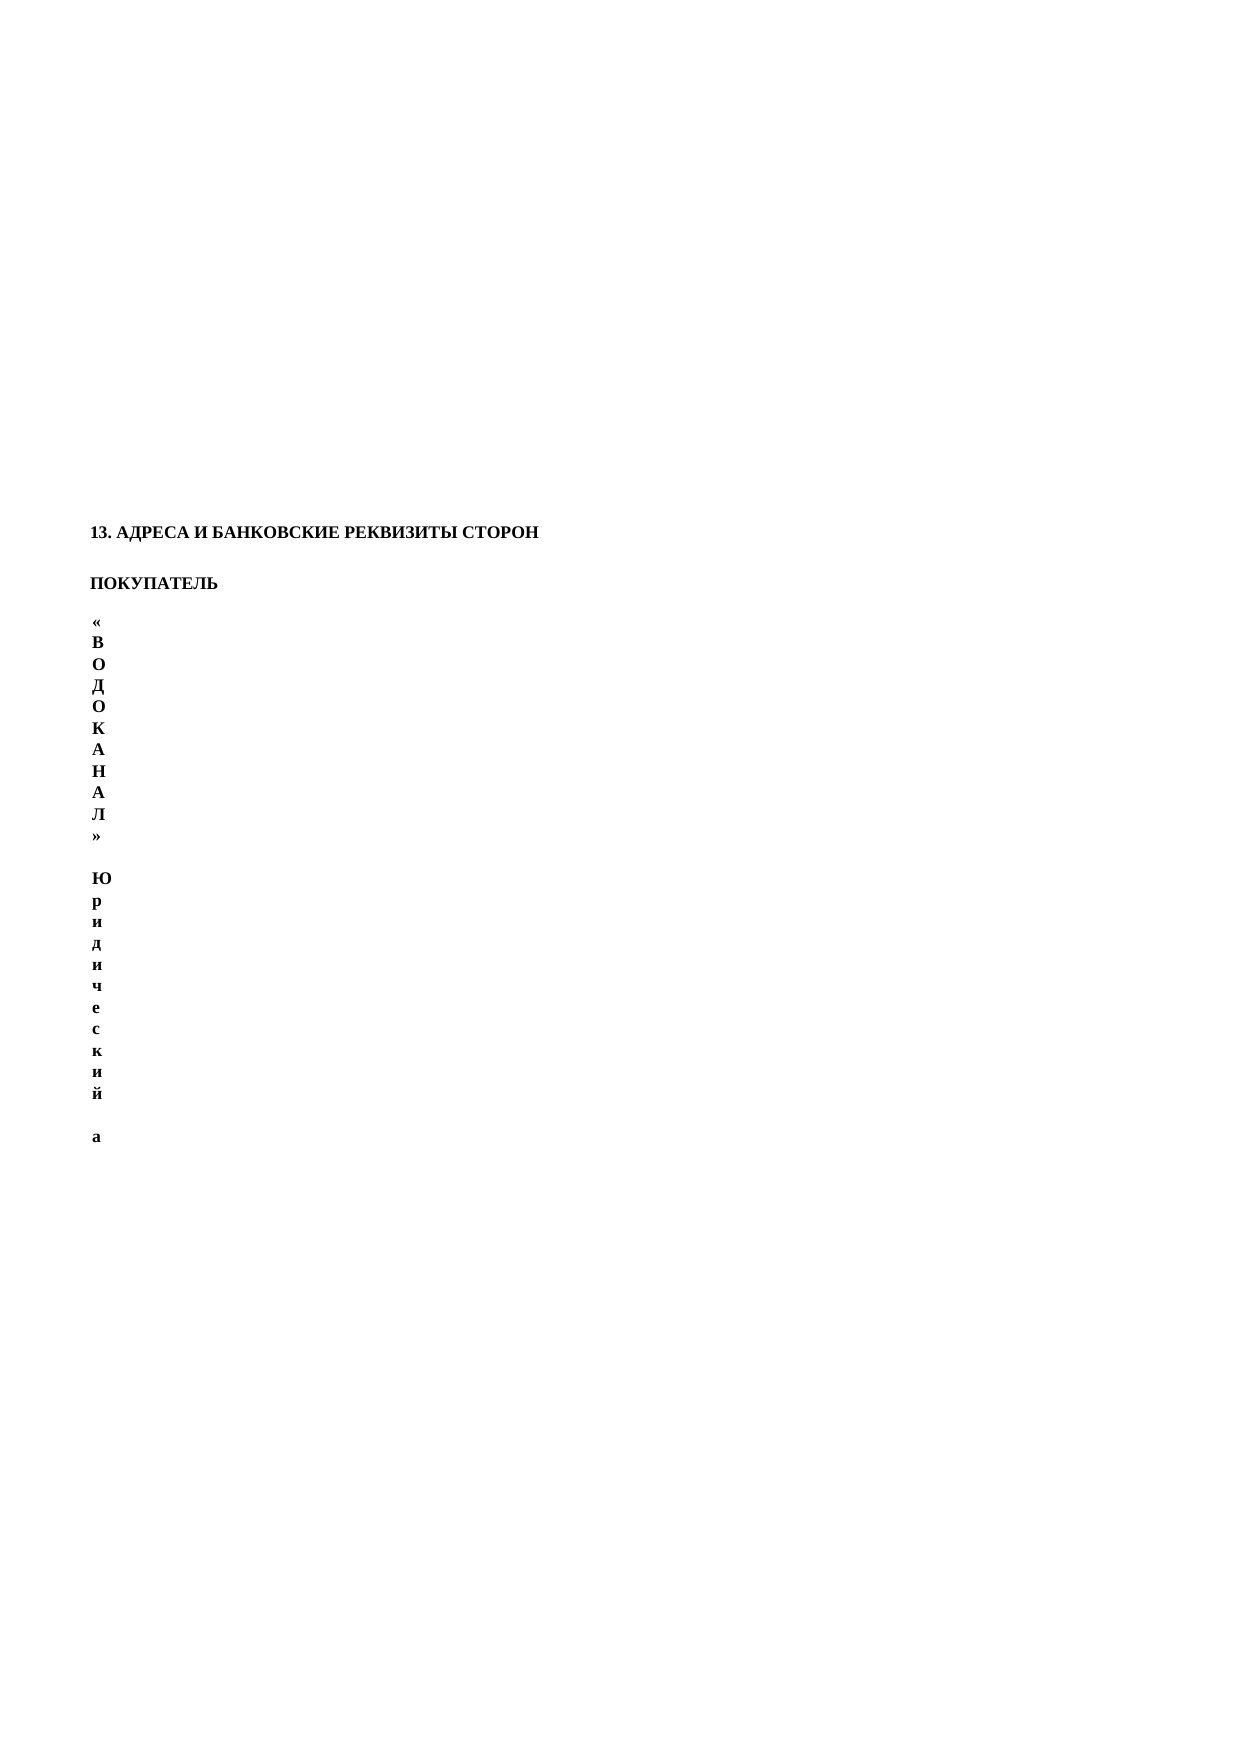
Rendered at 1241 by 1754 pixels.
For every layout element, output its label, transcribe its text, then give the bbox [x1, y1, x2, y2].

text ПОКУПАТЕЛЬ [90, 575, 558, 593]
text 13. АДРЕСА И БАНКОВСКИЕ РЕКВИЗИТЫ СТОРОН [90, 524, 558, 542]
